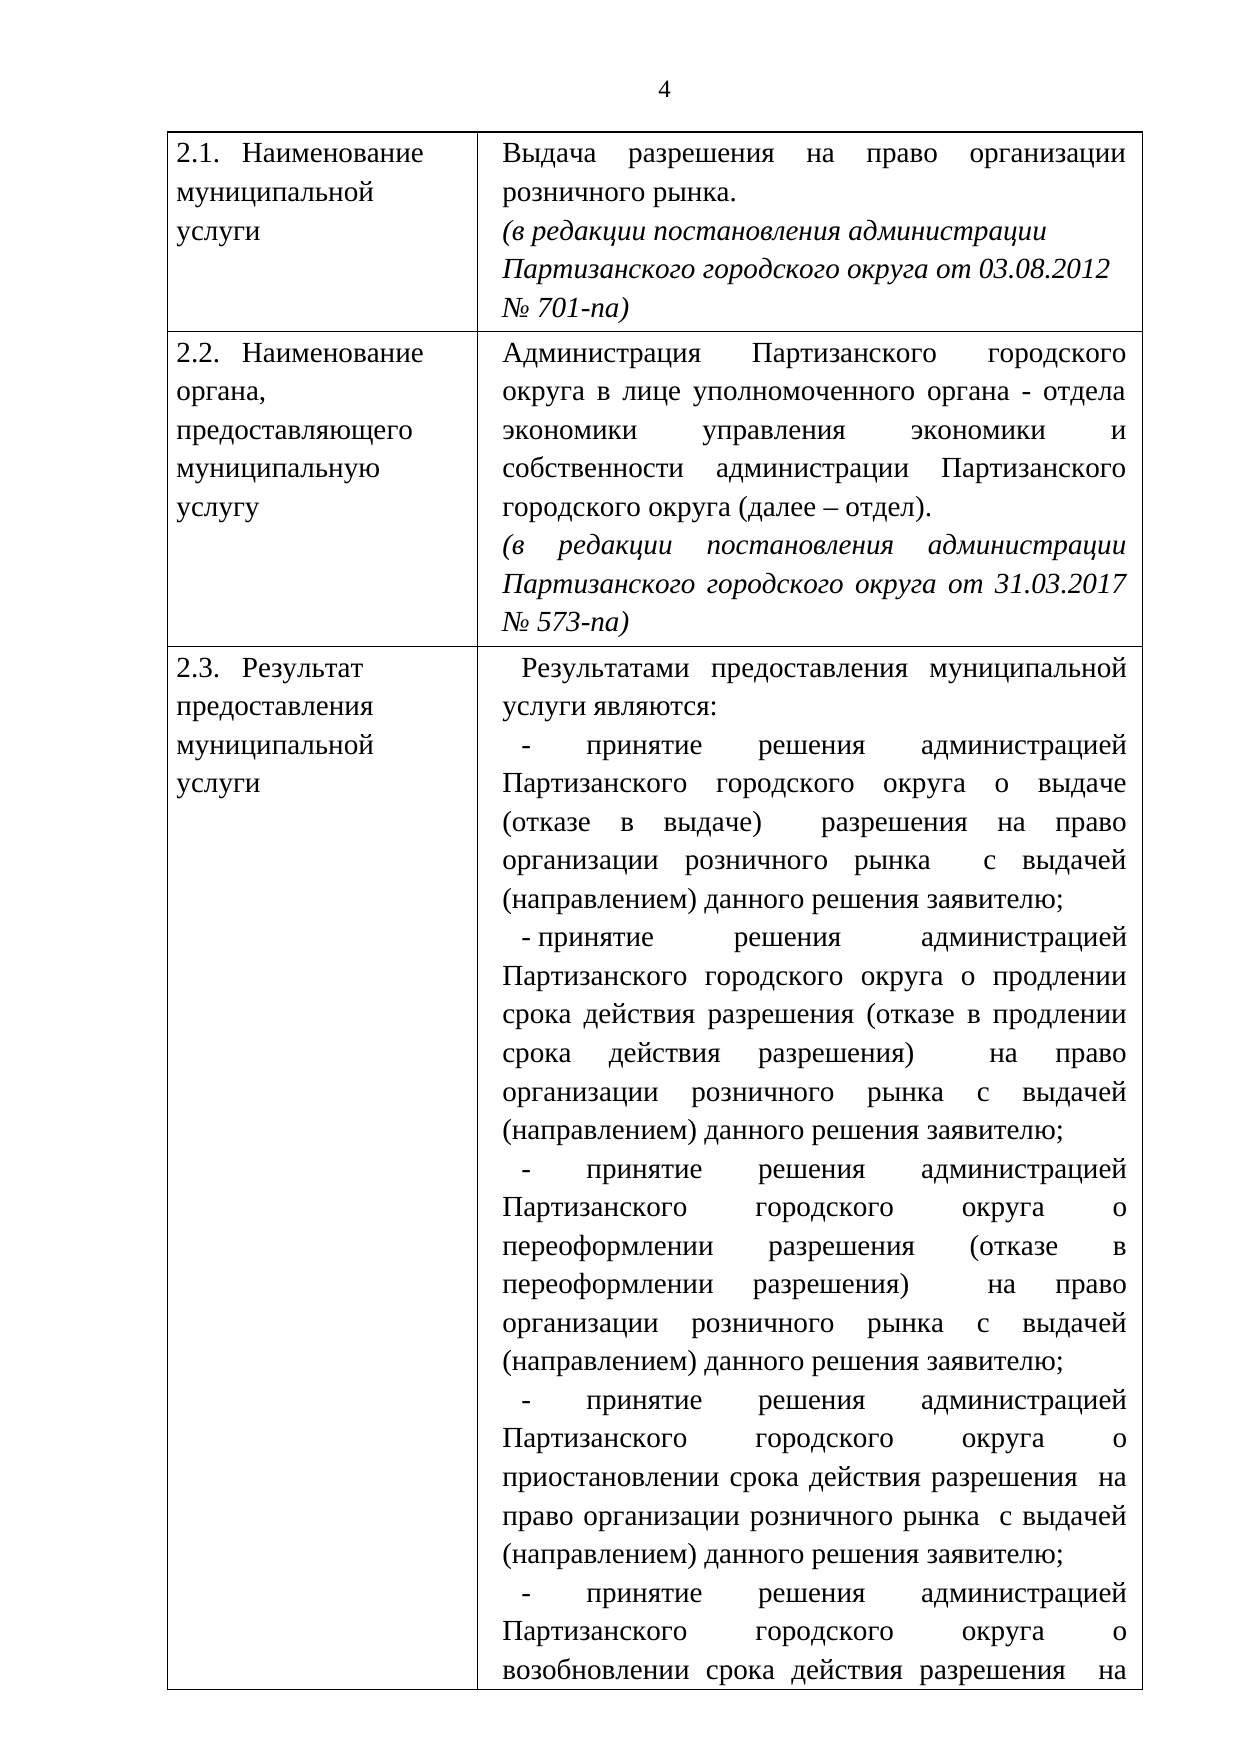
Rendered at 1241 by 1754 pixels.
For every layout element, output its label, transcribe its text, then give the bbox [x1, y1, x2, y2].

table_cell Наименование органа, предоставляющего муниципальную услугу [168, 332, 477, 646]
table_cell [478, 647, 1142, 1688]
table_cell Администрация Партизанского городского округа в лице уполномоченного органа - отдела экономики управления экономики и собственности администрации Партизанского городского округа (далее – отдел). (в редакции постановления администрации Партизанского городского округа от 31.03.2017 № 573-па) [478, 332, 1142, 646]
table_header Наименование муниципальной услуги [168, 133, 477, 331]
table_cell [168, 647, 477, 1688]
table_header Выдача разрешения на право организации розничного рынка. (в редакции постановления администрации Партизанского городского округа от 03.08.2012 № 701-па) [478, 133, 1142, 331]
